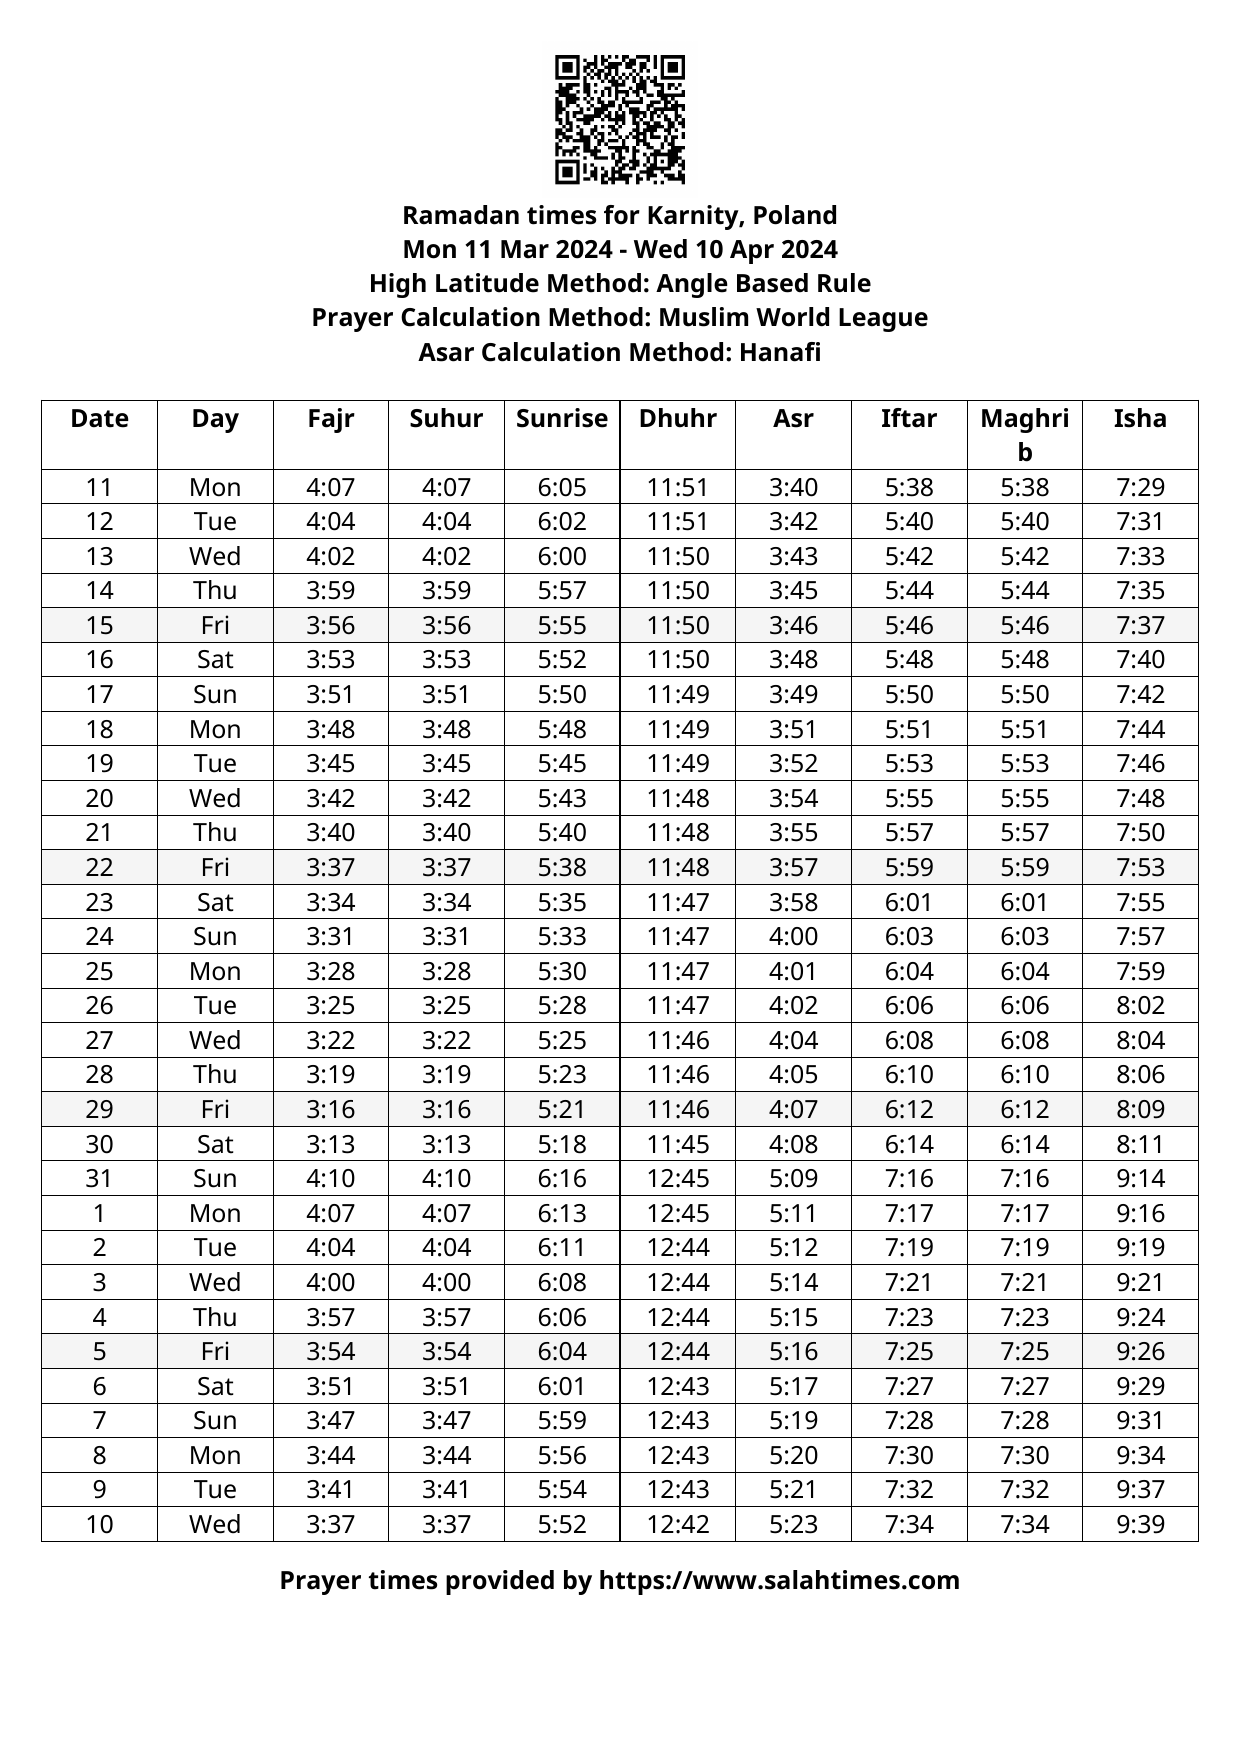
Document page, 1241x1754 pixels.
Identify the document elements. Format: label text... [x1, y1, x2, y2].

table_cell 3:34 [274, 885, 388, 918]
table_cell 10 [42, 1507, 157, 1541]
table_header Suhur [389, 401, 504, 469]
table_cell 9:29 [1083, 1369, 1198, 1402]
table_cell 6:00 [505, 539, 619, 572]
table_cell 11:49 [621, 677, 735, 711]
table_cell 5:48 [505, 712, 619, 745]
table_cell 3:56 [389, 608, 504, 642]
table_cell 5:46 [852, 608, 967, 642]
table_cell 5:57 [852, 816, 967, 849]
table_cell 3:46 [736, 608, 851, 642]
table_cell 12:43 [621, 1369, 735, 1402]
table_cell 3:53 [274, 643, 388, 676]
table_cell 5:38 [968, 470, 1082, 503]
table_cell Tue [158, 504, 273, 538]
table_cell 8:04 [1083, 1023, 1198, 1057]
table_cell 12:43 [621, 1438, 735, 1472]
table_cell 7:44 [1083, 712, 1198, 745]
table_cell 3:57 [389, 1300, 504, 1333]
table_cell Tue [158, 989, 273, 1022]
table_cell 14 [42, 574, 157, 607]
table_cell 7:27 [852, 1369, 967, 1402]
table_cell 5:38 [852, 470, 967, 503]
table_cell 11:51 [621, 470, 735, 503]
table_cell 3:51 [736, 712, 851, 745]
table_cell 3:54 [736, 781, 851, 814]
table_cell 3:58 [736, 885, 851, 918]
table_cell 3:16 [274, 1092, 388, 1126]
table_cell 4:07 [736, 1092, 851, 1126]
table_cell 6:01 [968, 885, 1082, 918]
table_cell 5:38 [505, 850, 619, 884]
table_cell 3:44 [389, 1438, 504, 1472]
table_cell 3:40 [389, 816, 504, 849]
table_cell 7:23 [968, 1300, 1082, 1333]
table_cell 3:40 [274, 816, 388, 849]
table_cell Thu [158, 816, 273, 849]
table_cell 12:43 [621, 1473, 735, 1506]
table_cell 7:29 [1083, 470, 1198, 503]
text Ramadan times for Karnity, Poland [42, 198, 1198, 232]
table_cell 6:01 [505, 1369, 619, 1402]
table_cell 21 [42, 816, 157, 849]
table_cell Wed [158, 1507, 273, 1541]
table_cell 3:51 [274, 677, 388, 711]
table_cell 8 [42, 1438, 157, 1472]
table_cell 4:10 [389, 1161, 504, 1195]
table_cell 3:37 [389, 1507, 504, 1541]
table_cell 3:22 [389, 1023, 504, 1057]
table_cell 11:50 [621, 643, 735, 676]
table_cell 11:50 [621, 608, 735, 642]
table_cell 7:37 [1083, 608, 1198, 642]
table_cell 3:28 [274, 954, 388, 987]
table_cell 3:51 [274, 1369, 388, 1402]
table_cell 11:50 [621, 574, 735, 607]
table_cell 6:10 [968, 1058, 1082, 1091]
table_cell 5:50 [505, 677, 619, 711]
table_cell 3:19 [274, 1058, 388, 1091]
table_cell 22 [42, 850, 157, 884]
table_cell Fri [158, 850, 273, 884]
table_cell 5:51 [968, 712, 1082, 745]
table_cell 11:50 [621, 539, 735, 572]
table_cell 5:09 [736, 1161, 851, 1195]
table_cell Sun [158, 1404, 273, 1437]
table_cell 5:19 [736, 1404, 851, 1437]
table_cell 5:44 [968, 574, 1082, 607]
table_cell 7:40 [1083, 643, 1198, 676]
table_cell 3:28 [389, 954, 504, 987]
table_cell 5:40 [968, 504, 1082, 538]
table_cell 26 [42, 989, 157, 1022]
table_cell 6:03 [968, 919, 1082, 953]
table_cell 5:40 [852, 504, 967, 538]
table_cell 5:53 [968, 746, 1082, 780]
table_cell 5 [42, 1334, 157, 1368]
table_cell 7:23 [852, 1300, 967, 1333]
table_cell 6:08 [968, 1023, 1082, 1057]
table_cell 6:13 [505, 1196, 619, 1229]
table_cell 9:37 [1083, 1473, 1198, 1506]
table_cell 7:16 [852, 1161, 967, 1195]
table_cell 7:21 [852, 1265, 967, 1299]
table_cell 7:48 [1083, 781, 1198, 814]
table_cell 3:56 [274, 608, 388, 642]
table_cell 20 [42, 781, 157, 814]
table_cell 12:44 [621, 1231, 735, 1264]
table_cell Tue [158, 1231, 273, 1264]
table_cell 6:02 [505, 504, 619, 538]
table_cell 1 [42, 1196, 157, 1229]
table_cell 3:42 [389, 781, 504, 814]
table_cell 7:32 [852, 1473, 967, 1506]
table_cell 11:49 [621, 712, 735, 745]
table_cell 5:11 [736, 1196, 851, 1229]
table_cell 6:16 [505, 1161, 619, 1195]
table_cell 7:28 [968, 1404, 1082, 1437]
table_cell 6 [42, 1369, 157, 1402]
table_cell 4:10 [274, 1161, 388, 1195]
table_cell 18 [42, 712, 157, 745]
table_cell Fri [158, 1092, 273, 1126]
table_cell 6:06 [505, 1300, 619, 1333]
table_cell 9:16 [1083, 1196, 1198, 1229]
table_cell 3:47 [389, 1404, 504, 1437]
table_cell 3:19 [389, 1058, 504, 1091]
table_cell 5:42 [852, 539, 967, 572]
table_cell 4:04 [389, 1231, 504, 1264]
table_cell 5:59 [852, 850, 967, 884]
table_cell Fri [158, 1334, 273, 1368]
table_cell 5:48 [968, 643, 1082, 676]
table_cell 3:44 [274, 1438, 388, 1472]
table_cell 3:47 [274, 1404, 388, 1437]
table_cell 6:11 [505, 1231, 619, 1264]
table_cell 12:45 [621, 1196, 735, 1229]
table_cell 7:34 [852, 1507, 967, 1541]
table_cell 5:23 [736, 1507, 851, 1541]
table_cell 4:07 [389, 1196, 504, 1229]
table_cell 16 [42, 643, 157, 676]
table_cell 11:48 [621, 850, 735, 884]
table_cell 4:04 [389, 504, 504, 538]
table_cell 7:32 [968, 1473, 1082, 1506]
table_cell 3:16 [389, 1092, 504, 1126]
table_cell 7:30 [852, 1438, 967, 1472]
table_cell 30 [42, 1127, 157, 1160]
table_cell 5:59 [968, 850, 1082, 884]
table_cell 5:50 [968, 677, 1082, 711]
table_cell 5:52 [505, 1507, 619, 1541]
table_cell 5:56 [505, 1438, 619, 1472]
table_cell 12:44 [621, 1334, 735, 1368]
table_cell 5:45 [505, 746, 619, 780]
table_cell 6:03 [852, 919, 967, 953]
table_cell 6:08 [852, 1023, 967, 1057]
table_cell 5:21 [736, 1473, 851, 1506]
table_cell 5:25 [505, 1023, 619, 1057]
table_cell 6:05 [505, 470, 619, 503]
table_cell 8:02 [1083, 989, 1198, 1022]
table_cell 4 [42, 1300, 157, 1333]
table_cell 5:51 [852, 712, 967, 745]
table_cell 4:00 [274, 1265, 388, 1299]
table_cell Thu [158, 574, 273, 607]
table_cell 6:12 [968, 1092, 1082, 1126]
table_cell 3:52 [736, 746, 851, 780]
table_cell 5:57 [968, 816, 1082, 849]
table_cell 7:50 [1083, 816, 1198, 849]
table_cell 5:53 [852, 746, 967, 780]
table_cell 7:34 [968, 1507, 1082, 1541]
table_cell 5:16 [736, 1334, 851, 1368]
table_cell 3:54 [389, 1334, 504, 1368]
table_cell 6:06 [852, 989, 967, 1022]
table_cell 4:04 [274, 504, 388, 538]
table_cell 5:55 [505, 608, 619, 642]
table_cell 8:06 [1083, 1058, 1198, 1091]
table_cell 4:04 [736, 1023, 851, 1057]
table_cell 3:57 [274, 1300, 388, 1333]
table_cell 6:10 [852, 1058, 967, 1091]
table_cell 12:45 [621, 1161, 735, 1195]
table_cell 4:07 [389, 470, 504, 503]
table_cell 3:48 [389, 712, 504, 745]
table_cell 12:42 [621, 1507, 735, 1541]
table_cell 7 [42, 1404, 157, 1437]
table_cell 5:23 [505, 1058, 619, 1091]
table_cell 6:01 [852, 885, 967, 918]
table_cell 7:42 [1083, 677, 1198, 711]
table_cell 23 [42, 885, 157, 918]
table_cell Mon [158, 712, 273, 745]
table_cell 6:08 [505, 1265, 619, 1299]
table_cell 3:13 [274, 1127, 388, 1160]
table_cell 5:18 [505, 1127, 619, 1160]
table_cell Fri [158, 608, 273, 642]
table_header Dhuhr [621, 401, 735, 469]
table_cell 3:40 [736, 470, 851, 503]
table_cell 5:20 [736, 1438, 851, 1472]
text Mon 11 Mar 2024 - Wed 10 Apr 2024 [42, 232, 1198, 266]
table_cell 4:05 [736, 1058, 851, 1091]
table_cell Sun [158, 677, 273, 711]
table_cell 5:40 [505, 816, 619, 849]
table_cell Sun [158, 1161, 273, 1195]
text Asar Calculation Method: Hanafi [42, 334, 1198, 368]
table_cell 7:21 [968, 1265, 1082, 1299]
table_cell 5:48 [852, 643, 967, 676]
table_cell 11:47 [621, 954, 735, 987]
table_cell 3:54 [274, 1334, 388, 1368]
table_cell 6:14 [852, 1127, 967, 1160]
table_cell 9:14 [1083, 1161, 1198, 1195]
table_cell 7:46 [1083, 746, 1198, 780]
table_cell 3:25 [389, 989, 504, 1022]
table_cell 3:25 [274, 989, 388, 1022]
table_cell 5:55 [968, 781, 1082, 814]
table_cell 7:19 [852, 1231, 967, 1264]
table_cell 9:21 [1083, 1265, 1198, 1299]
table_cell 12 [42, 504, 157, 538]
table_cell 11:51 [621, 504, 735, 538]
table_cell 8:09 [1083, 1092, 1198, 1126]
table_cell 11:48 [621, 781, 735, 814]
table_cell Wed [158, 1265, 273, 1299]
table_cell 3:45 [736, 574, 851, 607]
table_cell Sat [158, 1127, 273, 1160]
table_cell 12:44 [621, 1300, 735, 1333]
table_cell 6:14 [968, 1127, 1082, 1160]
table_header Day [158, 401, 273, 469]
table_cell 11:46 [621, 1058, 735, 1091]
table_cell 3:42 [274, 781, 388, 814]
table_cell Sat [158, 643, 273, 676]
table_cell 7:31 [1083, 504, 1198, 538]
table_cell 5:52 [505, 643, 619, 676]
table_cell Wed [158, 539, 273, 572]
table_cell 19 [42, 746, 157, 780]
table_cell 3:45 [389, 746, 504, 780]
table_cell 6:04 [852, 954, 967, 987]
table_cell 7:53 [1083, 850, 1198, 884]
text High Latitude Method: Angle Based Rule [42, 266, 1198, 300]
table_cell Mon [158, 470, 273, 503]
table_cell Mon [158, 954, 273, 987]
table_cell 5:42 [968, 539, 1082, 572]
table_cell 29 [42, 1092, 157, 1126]
table_cell Sat [158, 885, 273, 918]
table_cell 9:26 [1083, 1334, 1198, 1368]
table_cell 4:00 [736, 919, 851, 953]
table_cell 7:28 [852, 1404, 967, 1437]
table_cell 11:46 [621, 1023, 735, 1057]
table_cell 3:13 [389, 1127, 504, 1160]
table_cell 4:04 [274, 1231, 388, 1264]
table_cell 3:55 [736, 816, 851, 849]
table_cell Tue [158, 1473, 273, 1506]
table_cell 7:55 [1083, 885, 1198, 918]
table_cell 3:31 [389, 919, 504, 953]
table_cell 7:19 [968, 1231, 1082, 1264]
table_cell 5:59 [505, 1404, 619, 1437]
table_cell 3:53 [389, 643, 504, 676]
table_cell 13 [42, 539, 157, 572]
table_cell Thu [158, 1300, 273, 1333]
table_cell 4:02 [736, 989, 851, 1022]
table_cell 9:31 [1083, 1404, 1198, 1437]
table_cell 5:44 [852, 574, 967, 607]
table_cell 3:48 [274, 712, 388, 745]
table_cell 3:41 [389, 1473, 504, 1506]
table_cell 5:30 [505, 954, 619, 987]
table_cell Wed [158, 781, 273, 814]
table_cell 3:43 [736, 539, 851, 572]
table_cell 3:31 [274, 919, 388, 953]
table_cell 5:54 [505, 1473, 619, 1506]
table_cell 7:17 [852, 1196, 967, 1229]
table_header Isha [1083, 401, 1198, 469]
picture [542, 41, 699, 198]
table_cell 7:27 [968, 1369, 1082, 1402]
table_cell 9:39 [1083, 1507, 1198, 1541]
table_cell 27 [42, 1023, 157, 1057]
table_cell 5:50 [852, 677, 967, 711]
table_cell Tue [158, 746, 273, 780]
table_cell Mon [158, 1438, 273, 1472]
table_cell 25 [42, 954, 157, 987]
table_cell 5:35 [505, 885, 619, 918]
table_header Maghrib [968, 401, 1082, 469]
table_cell 6:06 [968, 989, 1082, 1022]
table_cell 7:17 [968, 1196, 1082, 1229]
table_cell 5:57 [505, 574, 619, 607]
table_cell 9:19 [1083, 1231, 1198, 1264]
table_cell 11:46 [621, 1092, 735, 1126]
table_cell 3:37 [389, 850, 504, 884]
table_cell 7:30 [968, 1438, 1082, 1472]
table_cell 11:47 [621, 885, 735, 918]
table_cell 3:37 [274, 850, 388, 884]
table_cell 3:57 [736, 850, 851, 884]
table_cell 5:21 [505, 1092, 619, 1126]
table_cell 7:59 [1083, 954, 1198, 987]
text Prayer times provided by https://www.salahtimes.com [42, 1563, 1198, 1597]
table_cell 4:01 [736, 954, 851, 987]
table_cell 3:34 [389, 885, 504, 918]
table_cell 3:41 [274, 1473, 388, 1506]
table_cell 5:15 [736, 1300, 851, 1333]
table_cell 6:04 [505, 1334, 619, 1368]
table_cell 11:45 [621, 1127, 735, 1160]
table_cell 9:34 [1083, 1438, 1198, 1472]
table_cell 4:08 [736, 1127, 851, 1160]
table_cell 24 [42, 919, 157, 953]
table_cell 6:04 [968, 954, 1082, 987]
table_cell 3:59 [274, 574, 388, 607]
table_cell 5:14 [736, 1265, 851, 1299]
table_cell Wed [158, 1023, 273, 1057]
text Prayer Calculation Method: Muslim World League [42, 300, 1198, 334]
table_header Sunrise [505, 401, 619, 469]
table_cell 3:48 [736, 643, 851, 676]
table_cell 4:07 [274, 1196, 388, 1229]
table_cell 7:25 [968, 1334, 1082, 1368]
table_header Fajr [274, 401, 388, 469]
table_cell 3:22 [274, 1023, 388, 1057]
table_cell Sun [158, 919, 273, 953]
table_cell 5:17 [736, 1369, 851, 1402]
table_cell 15 [42, 608, 157, 642]
table_cell 5:28 [505, 989, 619, 1022]
table_cell 8:11 [1083, 1127, 1198, 1160]
table_cell 3:49 [736, 677, 851, 711]
table_cell 5:12 [736, 1231, 851, 1264]
table_cell 4:02 [274, 539, 388, 572]
table_cell 7:33 [1083, 539, 1198, 572]
table_cell 3:59 [389, 574, 504, 607]
table_cell 7:16 [968, 1161, 1082, 1195]
table_cell 11 [42, 470, 157, 503]
table_cell 5:55 [852, 781, 967, 814]
table_cell 5:33 [505, 919, 619, 953]
table_cell 9:24 [1083, 1300, 1198, 1333]
table_cell Thu [158, 1058, 273, 1091]
table_cell Sat [158, 1369, 273, 1402]
table_cell 4:07 [274, 470, 388, 503]
table_cell 5:43 [505, 781, 619, 814]
table_cell 5:46 [968, 608, 1082, 642]
table_cell 12:44 [621, 1265, 735, 1299]
table_cell 4:00 [389, 1265, 504, 1299]
table_cell Mon [158, 1196, 273, 1229]
table_cell 31 [42, 1161, 157, 1195]
table_header Iftar [852, 401, 967, 469]
table_cell 7:25 [852, 1334, 967, 1368]
table_cell 3:51 [389, 1369, 504, 1402]
table_cell 12:43 [621, 1404, 735, 1437]
table_cell 28 [42, 1058, 157, 1091]
table_cell 11:48 [621, 816, 735, 849]
table_cell 3:51 [389, 677, 504, 711]
table_cell 3:45 [274, 746, 388, 780]
table_cell 11:49 [621, 746, 735, 780]
table_cell 11:47 [621, 989, 735, 1022]
table_cell 2 [42, 1231, 157, 1264]
table_cell 3:37 [274, 1507, 388, 1541]
table_cell 3 [42, 1265, 157, 1299]
table_cell 17 [42, 677, 157, 711]
table_cell 9 [42, 1473, 157, 1506]
table_cell 11:47 [621, 919, 735, 953]
table_cell 3:42 [736, 504, 851, 538]
table_cell 7:57 [1083, 919, 1198, 953]
table_cell 4:02 [389, 539, 504, 572]
table_cell 7:35 [1083, 574, 1198, 607]
table_header Asr [736, 401, 851, 469]
table_header Date [42, 401, 157, 469]
table_cell 6:12 [852, 1092, 967, 1126]
